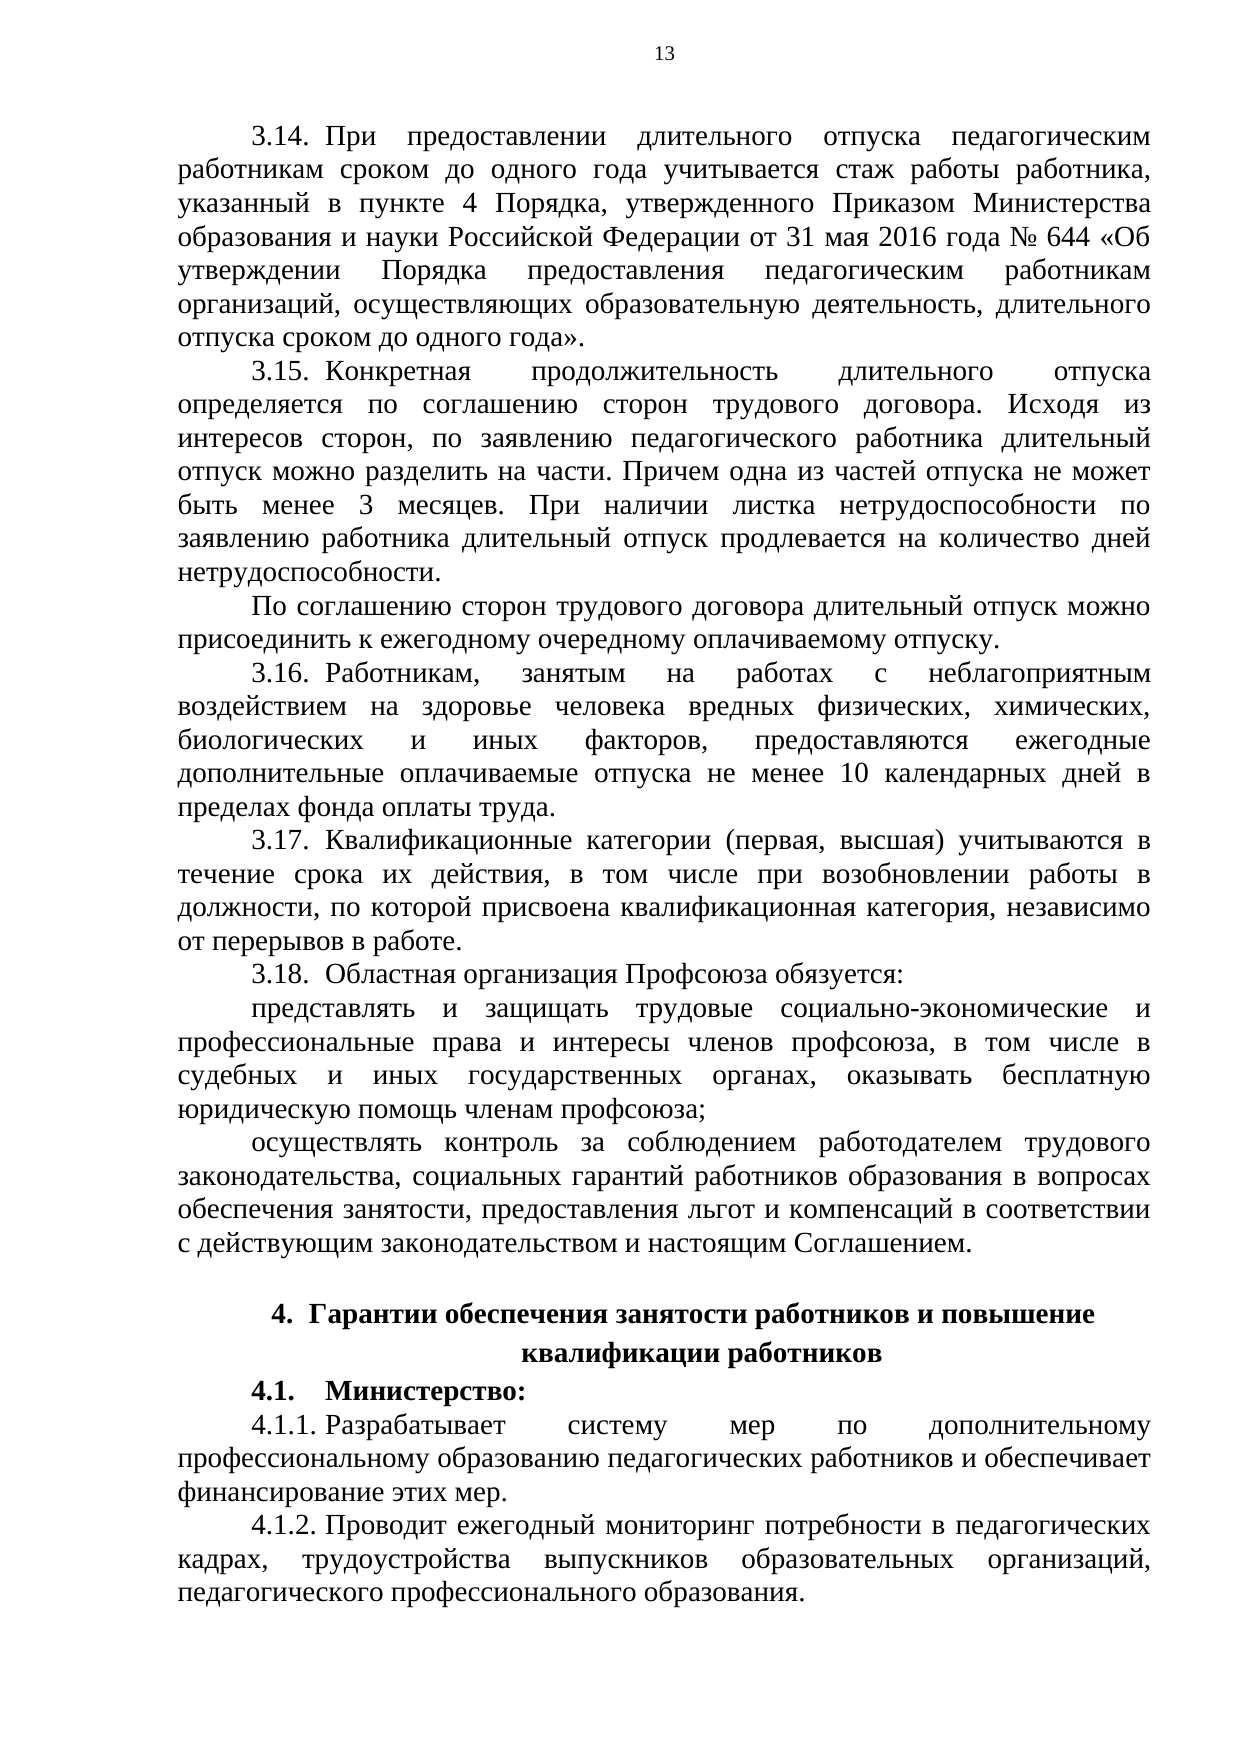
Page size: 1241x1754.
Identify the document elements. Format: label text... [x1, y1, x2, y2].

list Разрабатывает систему мер по дополнительному профессиональному образованию педагогических работников и обеспечивает финансирование этих мер. [177, 1407, 1152, 1507]
list Работникам, занятым на работах с неблагоприятным воздействием на здоровье человека вредных физических, химических, биологических и иных факторов, предоставляются ежегодные дополнительные оплачиваемые отпуска не менее 10 календарных дней в пределах фонда оплаты труда. [177, 655, 1152, 822]
list Областная организация Профсоюза обязуется: [177, 957, 1152, 990]
list осуществлять контроль за соблюдением работодателем трудового законодательства, социальных гарантий работников образования в вопросах обеспечения занятости, предоставления льгот и компенсаций в соответствии с действующим законодательством и настоящим Соглашением. [177, 1124, 1152, 1258]
list Квалификационные категории (первая, высшая) учитываются в течение срока их действия, в том числе при возобновлении работы в должности, по которой присвоена квалификационная категория, независимо от перерывов в работе. [177, 822, 1152, 957]
subtitle Гарантии обеспечения занятости работников и повышение квалификации работников [215, 1296, 1152, 1368]
list Проводит ежегодный мониторинг потребности в педагогических кадрах, трудоустройства выпускников образовательных организаций, педагогического профессионального образования. [177, 1507, 1152, 1608]
text По соглашению сторон трудового договора длительный отпуск можно присоединить к ежегодному очередному оплачиваемому отпуску. [177, 588, 1152, 655]
list представлять и защищать трудовые социально-экономические и профессиональные права и интересы членов профсоюза, в том числе в судебных и иных государственных органах, оказывать бесплатную юридическую помощь членам профсоюза; [177, 990, 1152, 1124]
list При предоставлении длительного отпуска педагогическим работникам сроком до одного года учитывается стаж работы работника, указанный в пункте 4 Порядка, утвержденного Приказом Министерства образования и науки Российской Федерации от 31 мая 2016 года № 644 «Об утверждении Порядка предоставления педагогическим работникам организаций, осуществляющих образовательную деятельность, длительного отпуска сроком до одного года». [177, 118, 1152, 353]
list Конкретная продолжительность длительного отпуска определяется по соглашению сторон трудового договора. Исходя из интересов сторон, по заявлению педагогического работника длительный отпуск можно разделить на части. Причем одна из частей отпуска не может быть менее 3 месяцев. При наличии листка нетрудоспособности по заявлению работника длительный отпуск продлевается на количество дней нетрудоспособности. [177, 353, 1152, 588]
list Министерство: [251, 1373, 1152, 1407]
